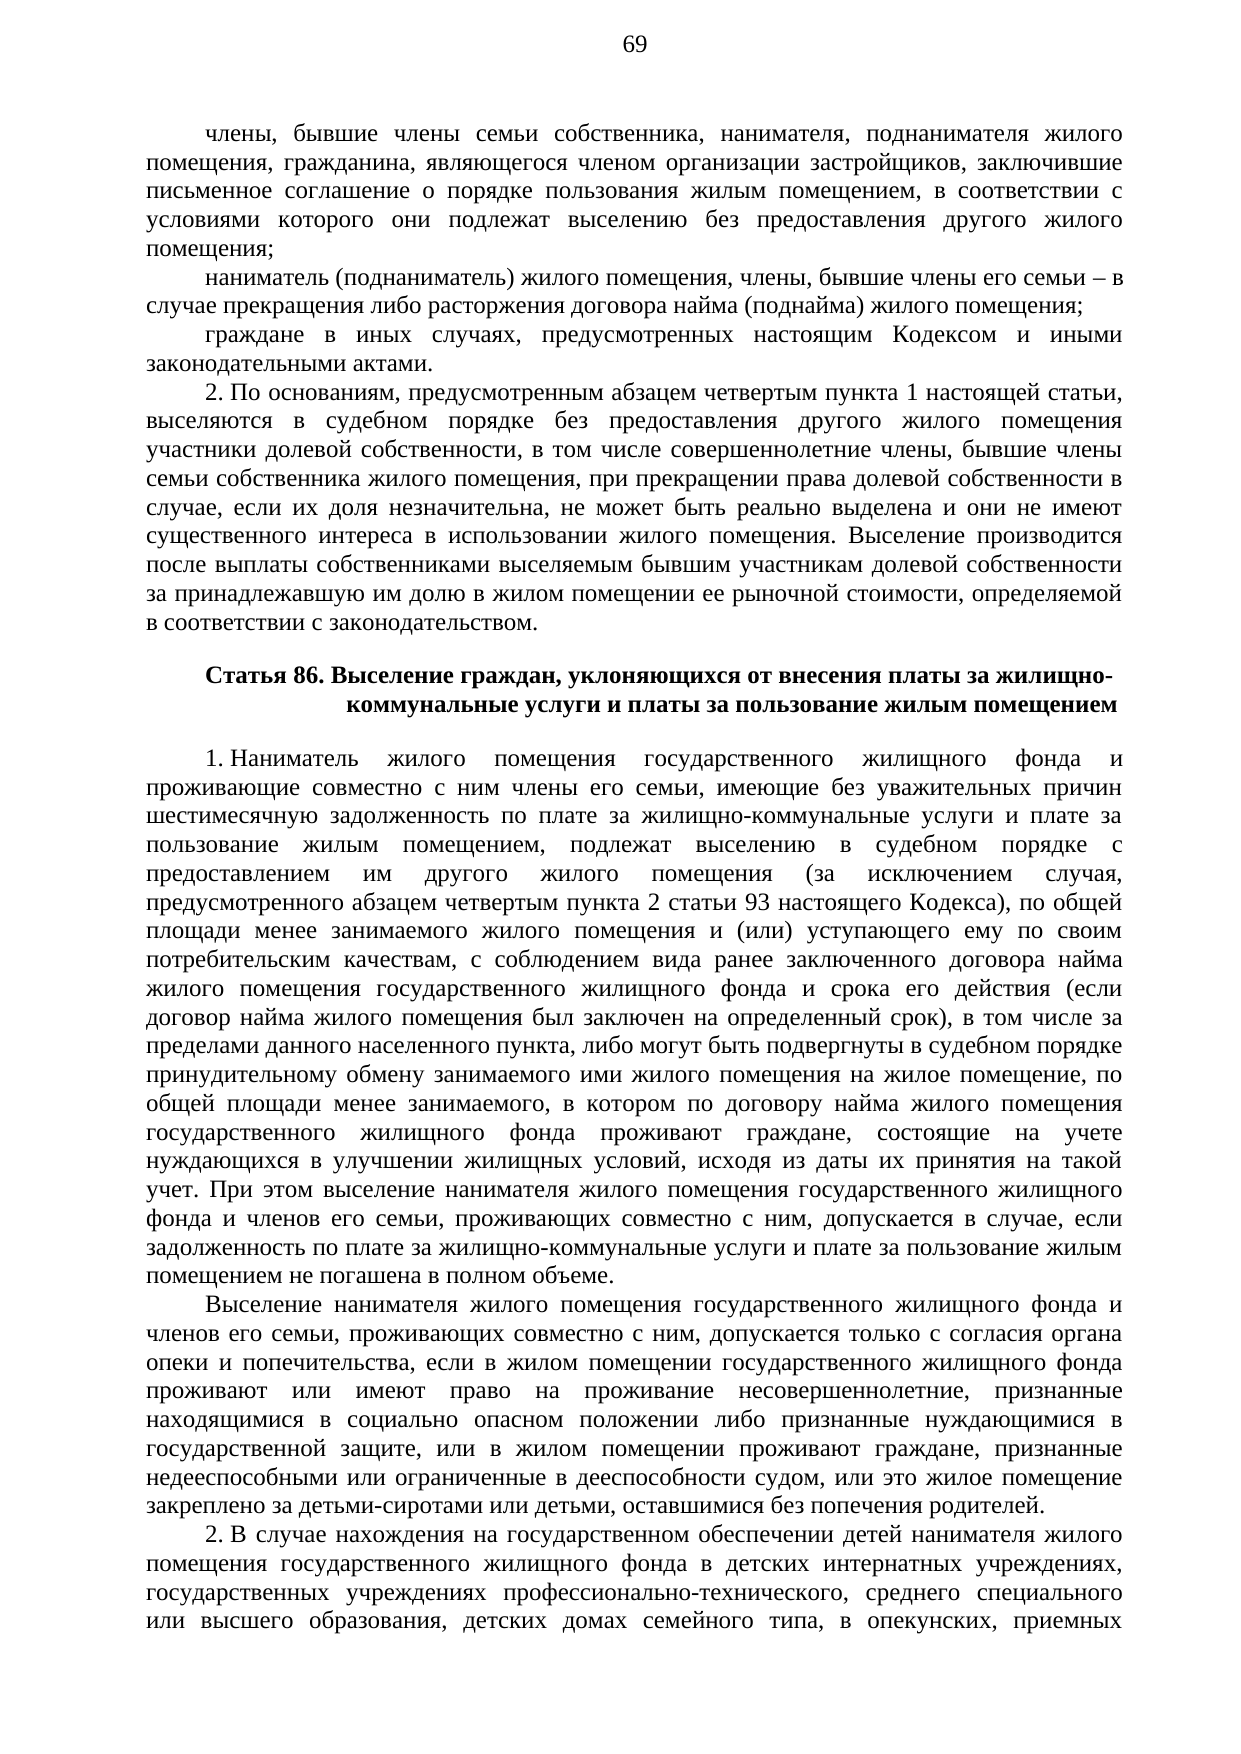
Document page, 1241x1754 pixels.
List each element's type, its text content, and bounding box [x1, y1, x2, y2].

text 2. По основаниям, предусмотренным абзацем четвертым пункта 1 настоящей статьи, выселяются в судебном порядке без предоставления другого жилого помещения участники долевой собственности, в том числе совершеннолетние члены, бывшие члены семьи собственника жилого помещения, при прекращении права долевой собственности в случае, если их доля незначительна, не может быть реально выделена и они не имеют существенного интереса в использовании жилого помещения. Выселение производится после выплаты собственниками выселяемым бывшим участникам долевой собственности за принадлежавшую им долю в жилом помещении ее рыночной стоимости, определяемой в соответствии с законодательством. [146, 377, 1123, 636]
text члены, бывшие члены семьи собственника, нанимателя, поднанимателя жилого помещения, гражданина, являющегося членом организации застройщиков, заключившие письменное соглашение о порядке пользования жилым помещением, в соответствии с условиями которого они подлежат выселению без предоставления другого жилого помещения; [146, 118, 1123, 262]
text 1. Наниматель жилого помещения государственного жилищного фонда и проживающие совместно с ним члены его семьи, имеющие без уважительных причин шестимесячную задолженность по плате за жилищно-коммунальные услуги и плате за пользование жилым помещением, подлежат выселению в судебном порядке с предоставлением им другого жилого помещения (за исключением случая, предусмотренного абзацем четвертым пункта 2 статьи 93 настоящего Кодекса), по общей площади менее занимаемого жилого помещения и (или) уступающего ему по своим потребительским качествам, с соблюдением вида ранее заключенного договора найма жилого помещения государственного жилищного фонда и срока его действия (если договор найма жилого помещения был заключен на определенный срок), в том числе за пределами данного населенного пункта, либо могут быть подвергнуты в судебном порядке принудительному обмену занимаемого ими жилого помещения на жилое помещение, по общей площади менее занимаемого, в котором по договору найма жилого помещения государственного жилищного фонда проживают граждане, состоящие на учете нуждающихся в улучшении жилищных условий, исходя из даты их принятия на такой учет. При этом выселение нанимателя жилого помещения государственного жилищного фонда и членов его семьи, проживающих совместно с ним, допускается в случае, если задолженность по плате за жилищно-коммунальные услуги и плате за пользование жилым помещением не погашена в полном объеме. [146, 743, 1123, 1289]
text Выселение нанимателя жилого помещения государственного жилищного фонда и членов его семьи, проживающих совместно с ним, допускается только с согласия органа опеки и попечительства, если в жилом помещении государственного жилищного фонда проживают или имеют право на проживание несовершеннолетние, признанные находящимися в социально опасном положении либо признанные нуждающимися в государственной защите, или в жилом помещении проживают граждане, признанные недееспособными или ограниченные в дееспособности судом, или это жилое помещение закреплено за детьми-сиротами или детьми, оставшимися без попечения родителей. [146, 1289, 1123, 1519]
text наниматель (поднаниматель) жилого помещения, члены, бывшие члены его семьи – в случае прекращения либо расторжения договора найма (поднайма) жилого помещения; [146, 262, 1123, 319]
text Статья 86. Выселение граждан, уклоняющихся от внесения платы за жилищно-коммунальные услуги и платы за пользование жилым помещением [205, 661, 1123, 718]
text граждане в иных случаях, предусмотренных настоящим Кодексом и иными законодательными актами. [146, 319, 1123, 377]
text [146, 1519, 1123, 1634]
